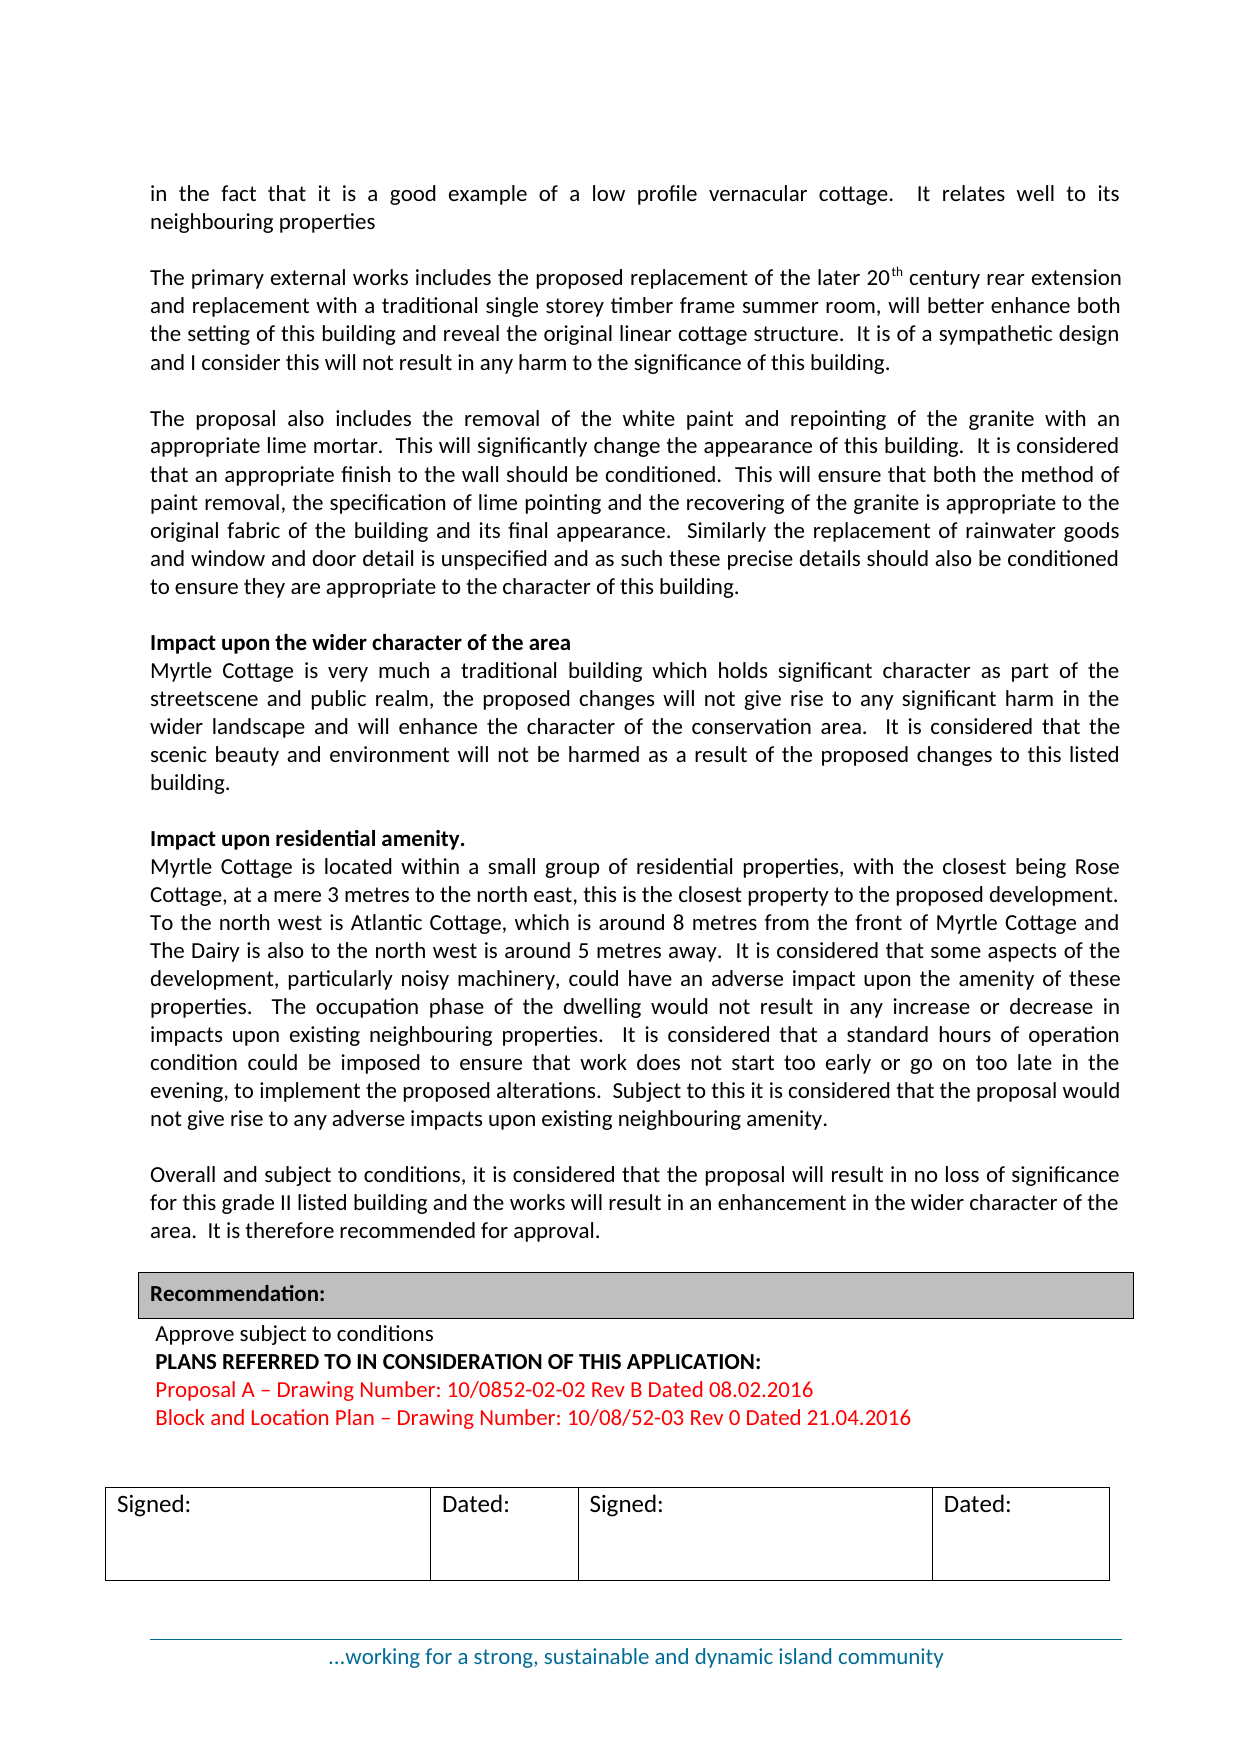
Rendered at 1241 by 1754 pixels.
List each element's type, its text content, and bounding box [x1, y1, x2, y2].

table_header Signed: [106, 1488, 430, 1579]
text Block and Location Plan – Drawing Number: 10/08/52-03 Rev 0 Dated 21.04.2016 [150, 1403, 1122, 1431]
text Impact upon the wider character of the area [150, 628, 1122, 656]
table_header Dated: [431, 1488, 578, 1579]
table_header Signed: [579, 1488, 932, 1579]
text The primary external works includes the proposed replacement of the later 20th century rear extension and replacement with a traditional single storey timber frame summer room, will better enhance both the setting of this building and reveal the original linear cottage structure. It is of a sympathetic design and I consider this will not result in any harm to the significance of this building. [150, 263, 1122, 376]
text PLANS REFERRED TO IN CONSIDERATION OF THIS APPLICATION: [150, 1347, 1122, 1375]
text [150, 179, 1122, 236]
text The proposal also includes the removal of the white paint and repointing of the granite with an appropriate lime mortar. This will significantly change the appearance of this building. It is considered that an appropriate finish to the wall should be conditioned. This will ensure that both the method of paint removal, the specification of lime pointing and the recovering of the granite is appropriate to the original fabric of the building and its final appearance. Similarly the replacement of rainwater goods and window and door detail is unspecified and as such these precise details should also be conditioned to ensure they are appropriate to the character of this building. [150, 404, 1122, 600]
table_header Recommendation: [139, 1273, 1133, 1318]
text Overall and subject to conditions, it is considered that the proposal will result in no loss of significance for this grade II listed building and the works will result in an enhancement in the wider character of the area. It is therefore recommended for approval. [150, 1160, 1122, 1244]
text Myrtle Cottage is located within a small group of residential properties, with the closest being Rose Cottage, at a mere 3 metres to the north east, this is the closest property to the proposed development. To the north west is Atlantic Cottage, which is around 8 metres from the front of Myrtle Cottage and The Dairy is also to the north west is around 5 metres away. It is considered that some aspects of the development, particularly noisy machinery, could have an adverse impact upon the amenity of these properties. The occupation phase of the dwelling would not result in any increase or decrease in impacts upon existing neighbouring properties. It is considered that a standard hours of operation condition could be imposed to ensure that work does not start too early or go on too late in the evening, to implement the proposed alterations. Subject to this it is considered that the proposal would not give rise to any adverse impacts upon existing neighbouring amenity. [150, 852, 1122, 1132]
table_header Dated: [933, 1488, 1109, 1579]
text Approve subject to conditions [150, 1319, 1122, 1347]
text Proposal A – Drawing Number: 10/0852-02-02 Rev B Dated 08.02.2016 [150, 1375, 1122, 1403]
text Impact upon residential amenity. [150, 824, 1122, 852]
text Myrtle Cottage is very much a traditional building which holds significant character as part of the streetscene and public realm, the proposed changes will not give rise to any significant harm in the wider landscape and will enhance the character of the conservation area. It is considered that the scenic beauty and environment will not be harmed as a result of the proposed changes to this listed building. [150, 656, 1122, 796]
